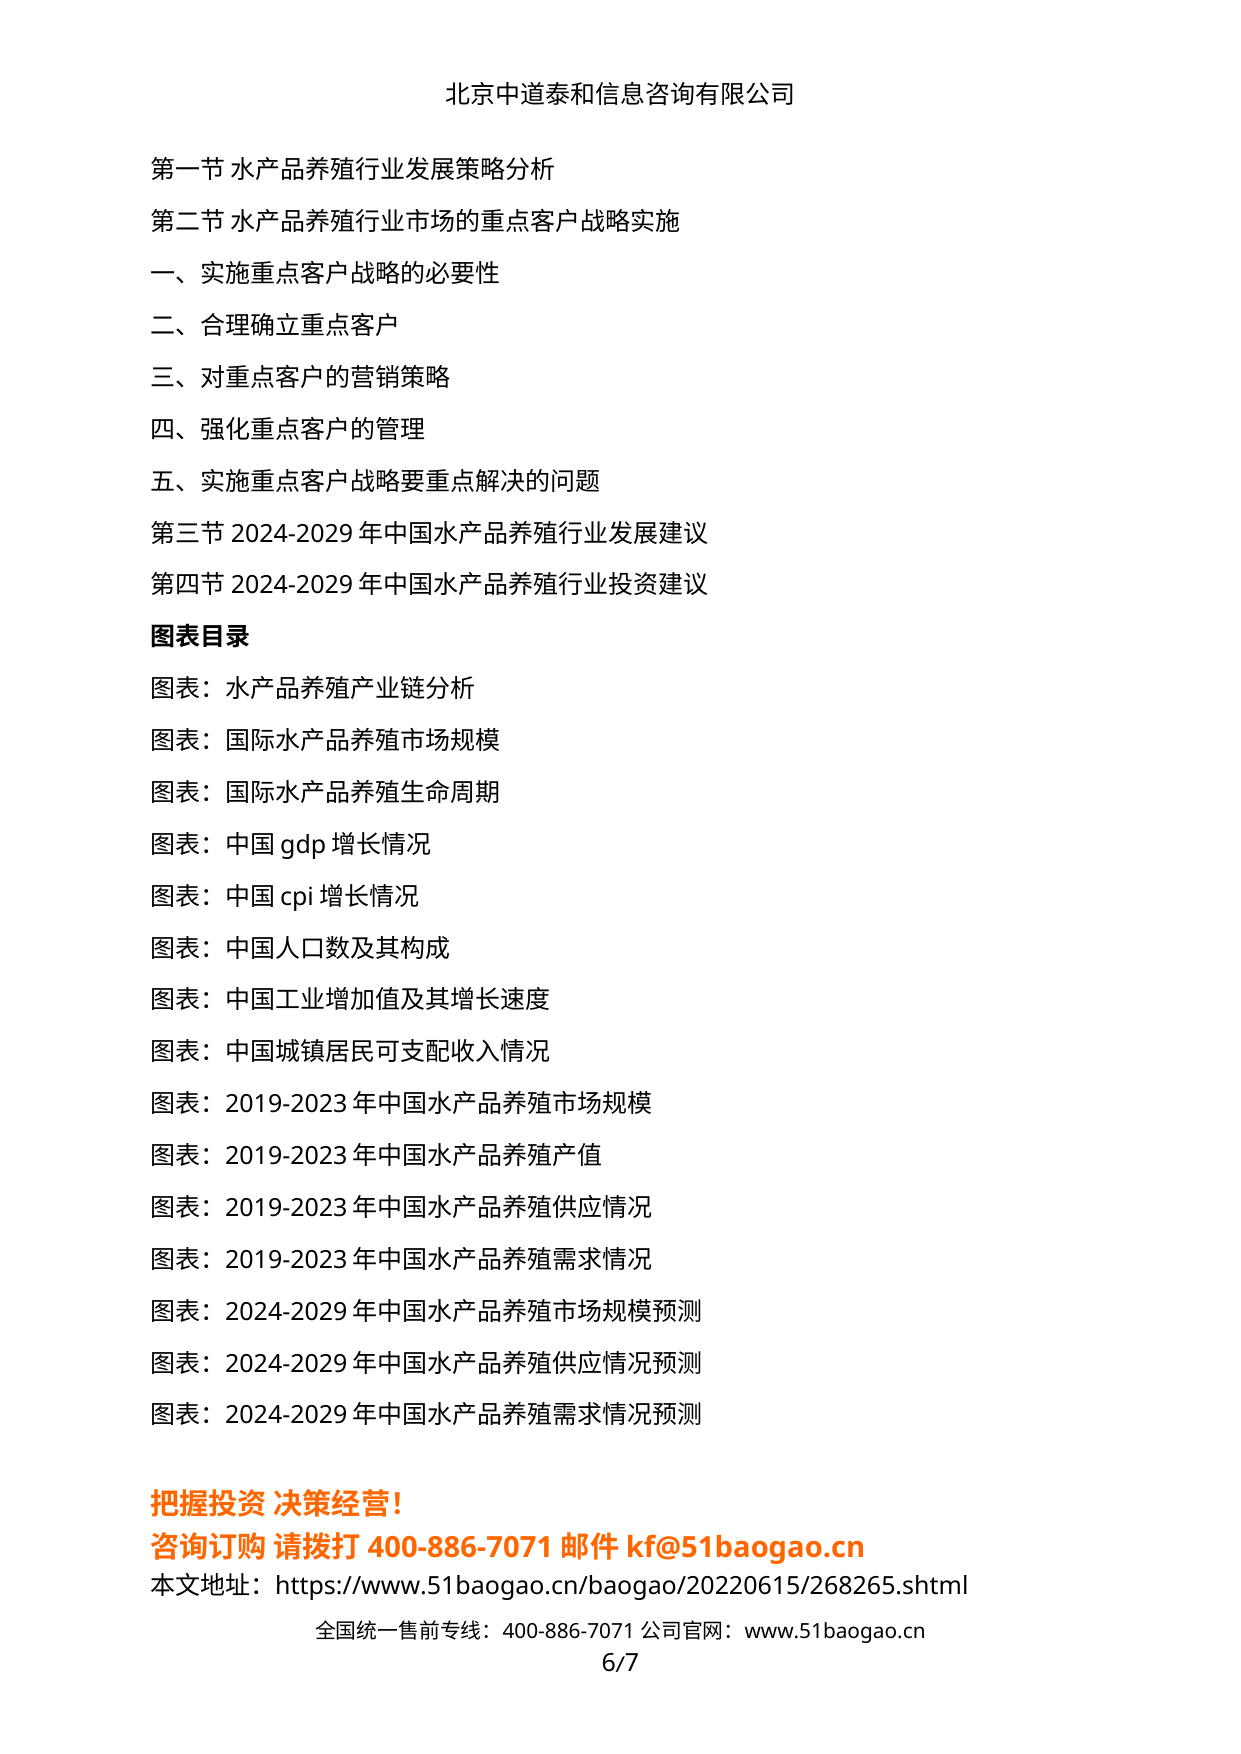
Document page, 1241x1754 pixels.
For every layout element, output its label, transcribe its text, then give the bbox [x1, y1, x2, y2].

text 图表：2019-2023年中国水产品养殖市场规模 [150, 1084, 1090, 1120]
text 五、实施重点客户战略要重点解决的问题 [150, 461, 1090, 497]
text 图表：2019-2023年中国水产品养殖产值 [150, 1136, 1090, 1172]
text 第三节 2024-2029年中国水产品养殖行业发展建议 [150, 513, 1090, 549]
text 图表：中国城镇居民可支配收入情况 [150, 1032, 1090, 1068]
text 第四节 2024-2029年中国水产品养殖行业投资建议 [150, 565, 1090, 601]
text 第一节 水产品养殖行业发展策略分析 [150, 150, 1090, 186]
text 图表目录 [150, 617, 1090, 653]
text 图表：2024-2029年中国水产品养殖需求情况预测 [150, 1395, 1090, 1431]
text 图表：2019-2023年中国水产品养殖需求情况 [150, 1239, 1090, 1276]
text 图表：2024-2029年中国水产品养殖市场规模预测 [150, 1291, 1090, 1327]
text 图表：2019-2023年中国水产品养殖供应情况 [150, 1187, 1090, 1224]
text 四、强化重点客户的管理 [150, 409, 1090, 446]
text 图表：水产品养殖产业链分析 [150, 669, 1090, 705]
text 图表：2024-2029年中国水产品养殖供应情况预测 [150, 1343, 1090, 1379]
text 一、实施重点客户战略的必要性 [150, 254, 1090, 290]
text 第二节 水产品养殖行业市场的重点客户战略实施 [150, 202, 1090, 238]
text 图表：中国工业增加值及其增长速度 [150, 980, 1090, 1016]
text 二、合理确立重点客户 [150, 306, 1090, 342]
text 图表：国际水产品养殖市场规模 [150, 721, 1090, 757]
text 图表：国际水产品养殖生命周期 [150, 772, 1090, 809]
text 图表：中国cpi增长情况 [150, 876, 1090, 912]
text 图表：中国人口数及其构成 [150, 928, 1090, 964]
text 图表：中国gdp增长情况 [150, 824, 1090, 861]
text 三、对重点客户的营销策略 [150, 357, 1090, 394]
text 把握投资 决策经营！咨询订购 请拨打 400-886-7071 邮件 kf@51baogao.cn本文地址：https://www.51baogao.cn/baogao/20220615/268265.shtml [150, 1447, 1090, 1602]
